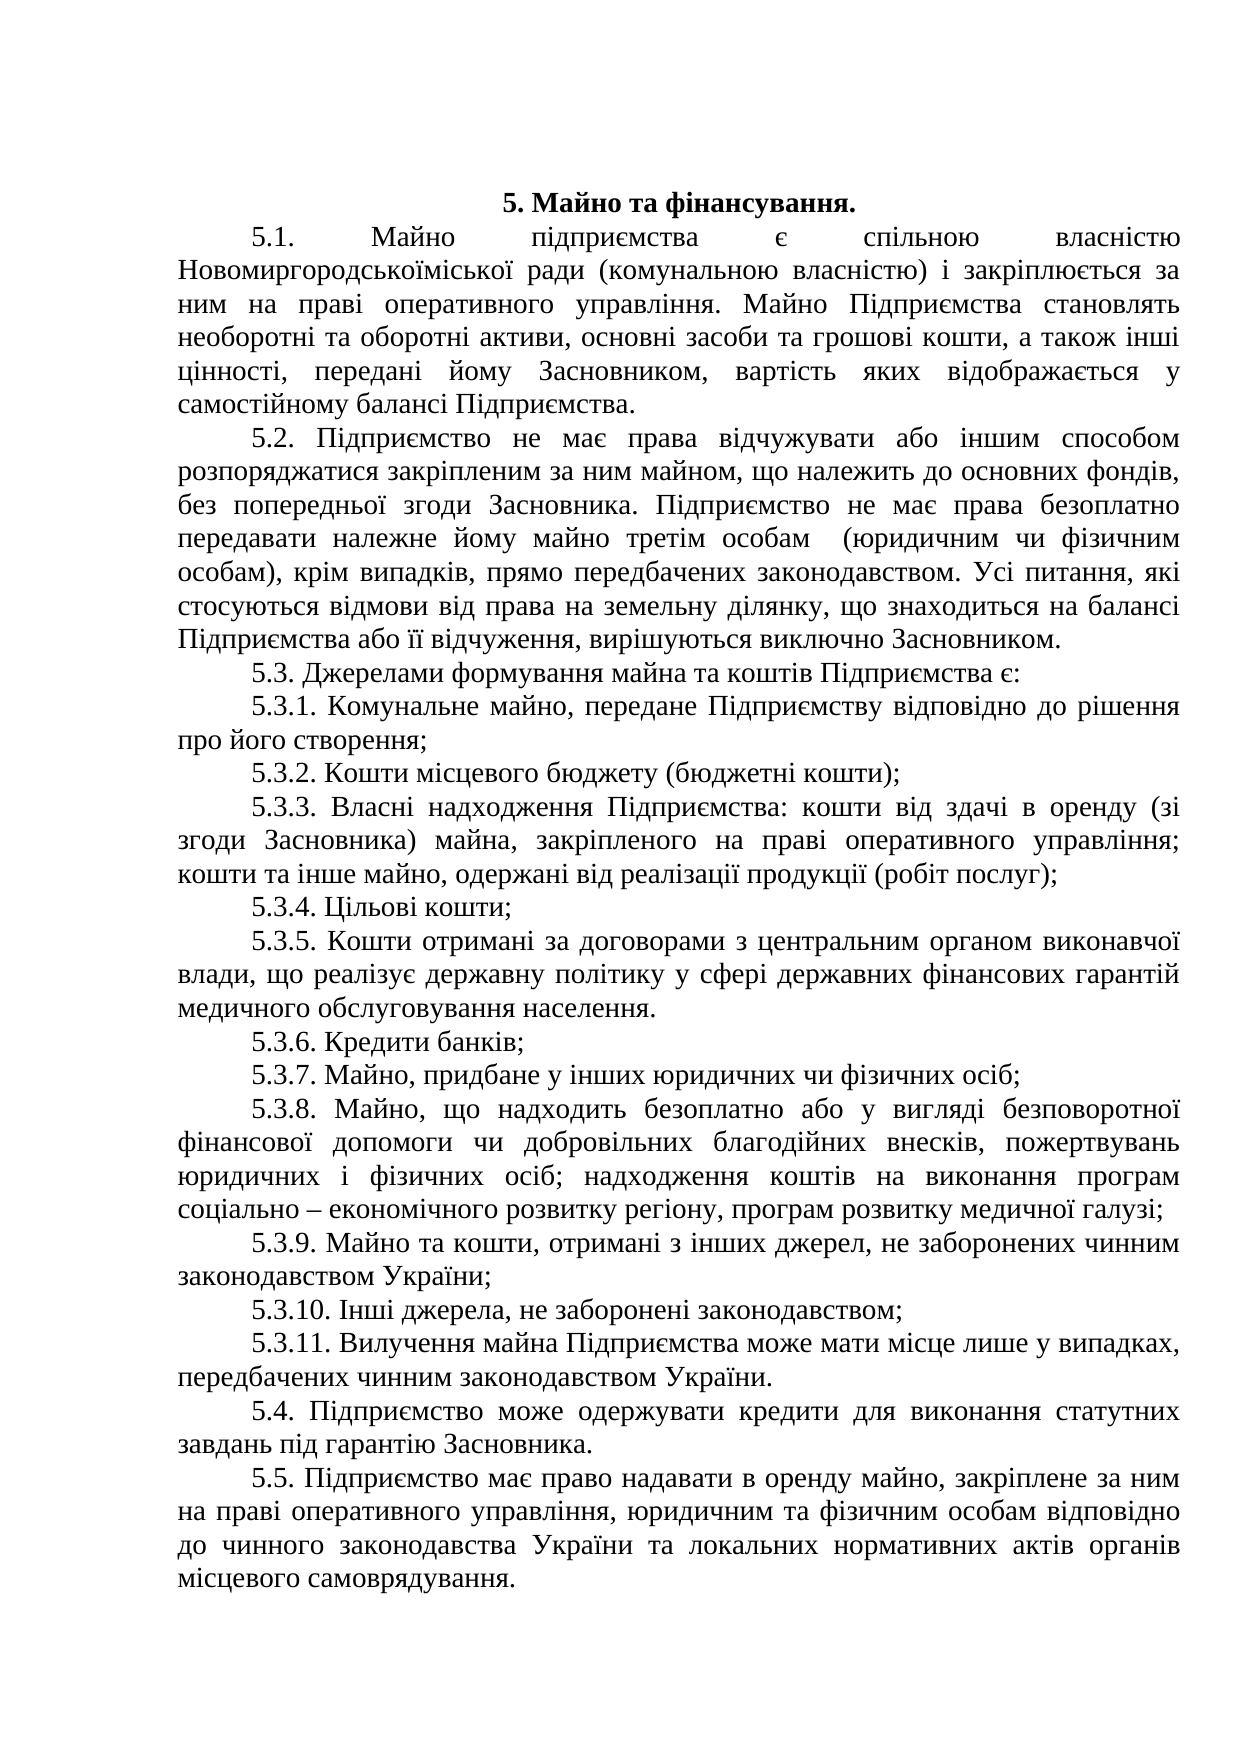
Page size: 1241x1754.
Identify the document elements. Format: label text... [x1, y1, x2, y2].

text 5.3.1. Комунальне майно, передане Підприємству відповідно до рішення про його створення; [177, 688, 1181, 755]
text 5.3.11. Вилучення майна Підприємства може мати місце лише у випадках, передбачених чинним законодавством України. [177, 1326, 1181, 1393]
text 5.3.6. Кредити банків; [177, 1024, 1181, 1057]
text 5.3.10. Інші джерела, не заборонені законодавством; [177, 1292, 1181, 1326]
text 5.3. Джерелами формування майна та коштів Підприємства є: [177, 655, 1181, 688]
text 5.3.8. Майно, що надходить безоплатно або у вигляді безповоротної фінансової допомоги чи добровільних благодійних внесків, пожертвувань юридичних і фізичних осіб; надходження коштів на виконання програм соціально – економічного розвитку регіону, програм розвитку медичної галузі; [177, 1091, 1181, 1225]
text 5. Майно та фінансування. [177, 185, 1181, 219]
text 5.3.4. Цільові кошти; [177, 889, 1181, 923]
text 5.5. Підприємство має право надавати в оренду майно, закріплене за ним на праві оперативного управління, юридичним та фізичним особам відповідно до чинного законодавства України та локальних нормативних актів органів місцевого самоврядування. [177, 1460, 1181, 1594]
text 5.3.5. Кошти отримані за договорами з центральним органом виконавчої влади, що реалізує державну політику у сфері державних фінансових гарантій медичного обслуговування населення. [177, 923, 1181, 1024]
text 5.3.3. Власні надходження Підприємства: кошти від здачі в оренду (зі згоди Засновника) майна, закріпленого на праві оперативного управління; кошти та інше майно, одержані від реалізації продукції (робіт послуг); [177, 789, 1181, 889]
text 5.3.9. Майно та кошти, отримані з інших джерел, не заборонених чинним законодавством України; [177, 1225, 1181, 1292]
text 5.2. Підприємство не має права відчужувати або іншим способом розпоряджатися закріпленим за ним майном, що належить до основних фондів, без попередньої згоди Засновника. Підприємство не має права безоплатно передавати належне йому майно третім особам (юридичним чи фізичним особам), крім випадків, прямо передбачених законодавством. Усі питання, які стосуються відмови від права на земельну ділянку, що знаходиться на балансі Підприємства або її відчуження, вирішуються виключно Засновником. [177, 420, 1181, 655]
text 5.4. Підприємство може одержувати кредити для виконання статутних завдань під гарантію Засновника. [177, 1393, 1181, 1460]
text 5.3.2. Кошти місцевого бюджету (бюджетні кошти); [177, 755, 1181, 789]
text 5.3.7. Майно, придбане у інших юридичних чи фізичних осіб; [177, 1057, 1181, 1091]
text 5.1. Майно підприємства є спільною власністю Новомиргородськоїміської ради (комунальною власністю) і закріплюється за ним на праві оперативного управління. Майно Підприємства становлять необоротні та оборотні активи, основні засоби та грошові кошти, а також інші цінності, передані йому Засновником, вартість яких відображається у самостійному балансі Підприємства. [177, 219, 1181, 420]
